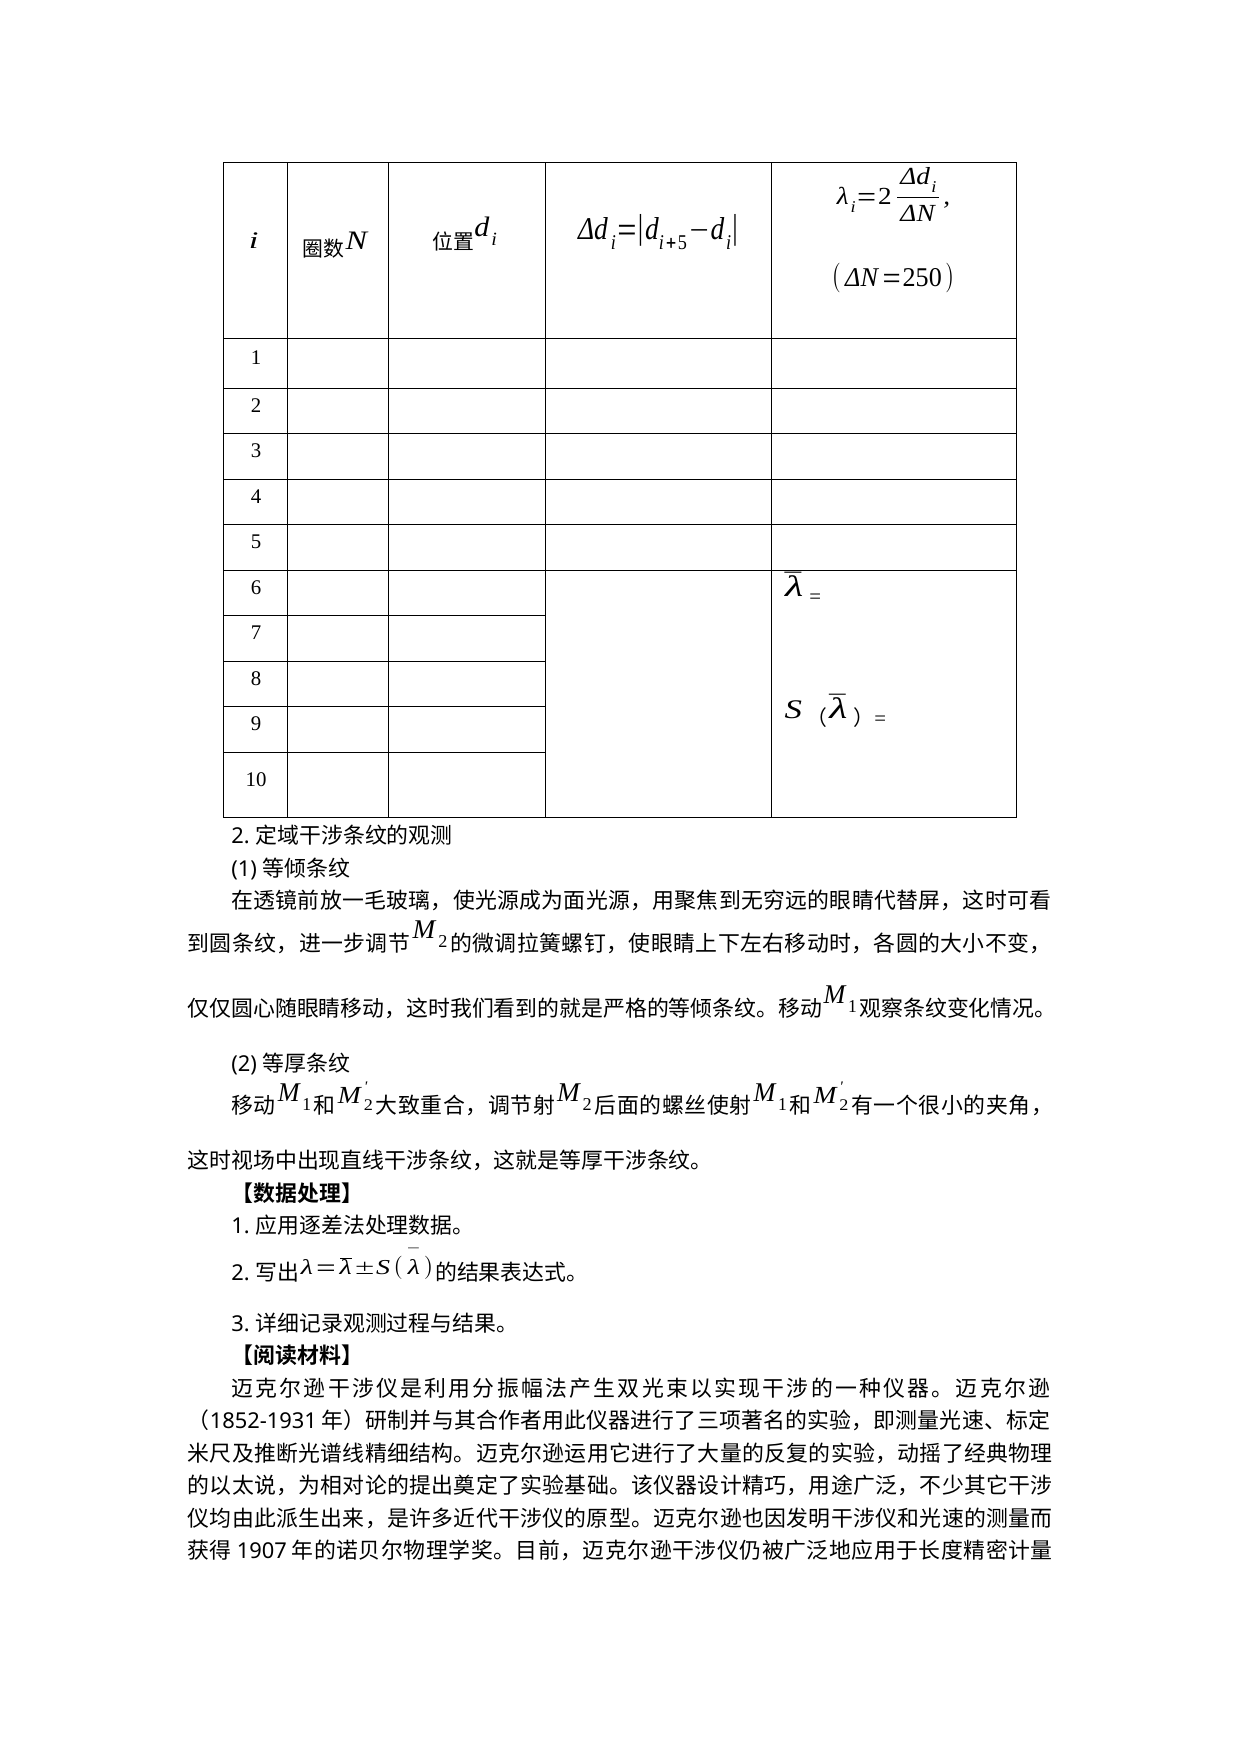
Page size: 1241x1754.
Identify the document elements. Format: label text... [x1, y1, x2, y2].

table_cell [546, 434, 771, 478]
text 在透镜前放一毛玻璃，使光源成为面光源，用聚焦到无穷远的眼睛代替屏，这时可看到圆条纹，进一步调节的微调拉簧螺钉，使眼睛上下左右移动时，各圆的大小不变，仅仅圆心随眼睛移动，这时我们看到的就是严格的等倾条纹。移动观察条纹变化情况。 [187, 883, 1053, 1045]
table_cell 8 [224, 662, 287, 706]
table_cell [389, 434, 545, 478]
table_cell [389, 616, 545, 661]
table_cell [288, 339, 388, 387]
table_cell [389, 753, 545, 817]
text 【阅读材料】 [187, 1338, 1053, 1370]
table_cell [389, 389, 545, 433]
table_cell [772, 480, 1016, 524]
table_cell 6 [224, 571, 287, 615]
text 2. 写出的结果表达式。 [187, 1240, 1053, 1305]
table_cell 1 [224, 339, 287, 387]
table_cell [288, 753, 388, 817]
table_cell [288, 434, 388, 478]
table_cell [546, 525, 771, 569]
table_cell [288, 571, 388, 615]
table_header 位置 [389, 163, 545, 337]
table_cell [772, 525, 1016, 569]
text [187, 1370, 1053, 1565]
text 移动和大致重合，调节射后面的螺丝使射和有一个很小的夹角，这时视场中出现直线干涉条纹，这就是等厚干涉条纹。 [187, 1078, 1053, 1175]
table_cell 7 [224, 616, 287, 661]
text 【数据处理】 [187, 1175, 1053, 1208]
table_cell 2 [224, 389, 287, 433]
table_cell [389, 571, 545, 615]
text (1) 等倾条纹 [187, 850, 1053, 883]
table_header [772, 163, 1016, 337]
table_header 圈数 [288, 163, 388, 337]
table_cell [288, 480, 388, 524]
table_cell [389, 662, 545, 706]
table_header [224, 163, 287, 337]
text 3. 详细记录观测过程与结果。 [187, 1305, 1053, 1338]
table_cell = （）= [772, 571, 1016, 817]
table_cell [288, 662, 388, 706]
table_cell [546, 480, 771, 524]
table_cell [288, 616, 388, 661]
table_cell 10 [224, 753, 287, 817]
table_cell [288, 389, 388, 433]
text (2) 等厚条纹 [187, 1045, 1053, 1078]
table_cell [546, 339, 771, 387]
table_header [546, 163, 771, 337]
table_cell [389, 707, 545, 752]
table_cell [772, 389, 1016, 433]
table_cell [389, 339, 545, 387]
table_cell [546, 571, 771, 817]
text 2. 定域干涉条纹的观测 [187, 818, 1053, 850]
table_cell 3 [224, 434, 287, 478]
table_cell [772, 339, 1016, 387]
table_cell [772, 434, 1016, 478]
table_cell [389, 480, 545, 524]
table_cell [389, 525, 545, 569]
table_cell [288, 525, 388, 569]
table_cell 5 [224, 525, 287, 569]
table_cell 4 [224, 480, 287, 524]
table_cell [288, 707, 388, 752]
text 1. 应用逐差法处理数据。 [187, 1208, 1053, 1240]
table_cell [546, 389, 771, 433]
table_cell 9 [224, 707, 287, 752]
